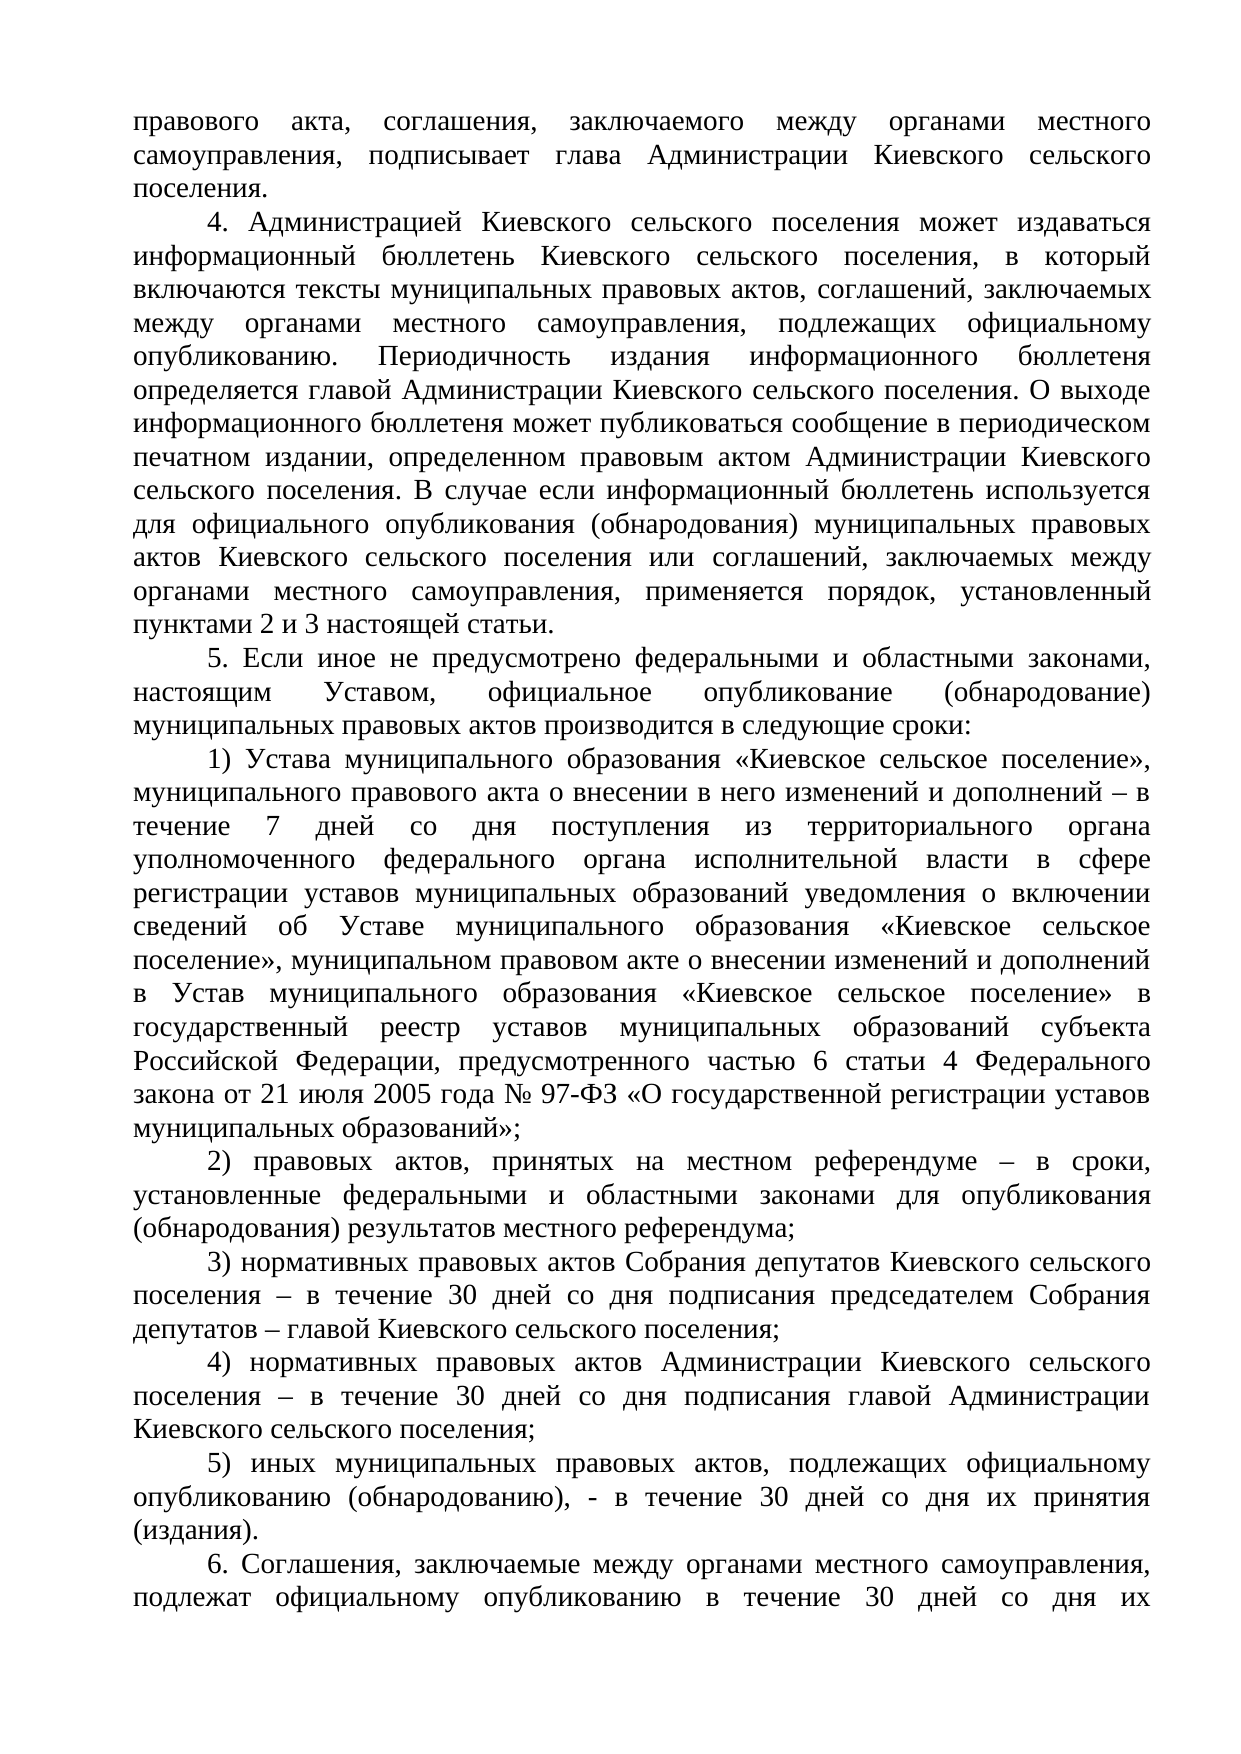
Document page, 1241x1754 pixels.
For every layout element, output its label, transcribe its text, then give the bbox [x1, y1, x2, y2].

text 1) Устава муниципального образования «Киевское сельское поселение», муниципального правового акта о внесении в него изменений и дополнений – в течение 7 дней со дня поступления из территориального органа уполномоченного федерального органа исполнительной власти в сфере регистрации уставов муниципальных образований уведомления о включении сведений об Уставе муниципального образования «Киевское сельское поселение», муниципальном правовом акте о внесении изменений и дополнений в Устав муниципального образования «Киевское сельское поселение» в государственный реестр уставов муниципальных образований субъекта Российской Федерации, предусмотренного частью 6 статьи 4 Федерального закона от 21 июля 2005 года № 97-ФЗ «О государственной регистрации уставов муниципальных образований»; [133, 741, 1152, 1143]
text 3) нормативных правовых актов Собрания депутатов Киевского сельского поселения – в течение 30 дней со дня подписания председателем Собрания депутатов – главой Киевского сельского поселения; [133, 1244, 1152, 1344]
text 2) правовых актов, принятых на местном референдуме – в сроки, установленные федеральными и областными законами для опубликования (обнародования) результатов местного референдума; [133, 1143, 1152, 1244]
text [133, 103, 1152, 204]
text 4. Администрацией Киевского сельского поселения может издаваться информационный бюллетень Киевского сельского поселения, в который включаются тексты муниципальных правовых актов, соглашений, заключаемых между органами местного самоуправления, подлежащих официальному опубликованию. Периодичность издания информационного бюллетеня определяется главой Администрации Киевского сельского поселения. О выходе информационного бюллетеня может публиковаться сообщение в периодическом печатном издании, определенном правовым актом Администрации Киевского сельского поселения. В случае если информационный бюллетень используется для официального опубликования (обнародования) муниципальных правовых актов Киевского сельского поселения или соглашений, заключаемых между органами местного самоуправления, применяется порядок, установленный пунктами 2 и 3 настоящей статьи. [133, 204, 1152, 640]
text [133, 1546, 1152, 1613]
text 5) иных муниципальных правовых актов, подлежащих официальному опубликованию (обнародованию), - в течение 30 дней со дня их принятия (издания). [133, 1445, 1152, 1546]
text 4) нормативных правовых актов Администрации Киевского сельского поселения – в течение 30 дней со дня подписания главой Администрации Киевского сельского поселения; [133, 1344, 1152, 1445]
text 5. Если иное не предусмотрено федеральными и областными законами, настоящим Уставом, официальное опубликование (обнародование) муниципальных правовых актов производится в следующие сроки: [133, 640, 1152, 741]
